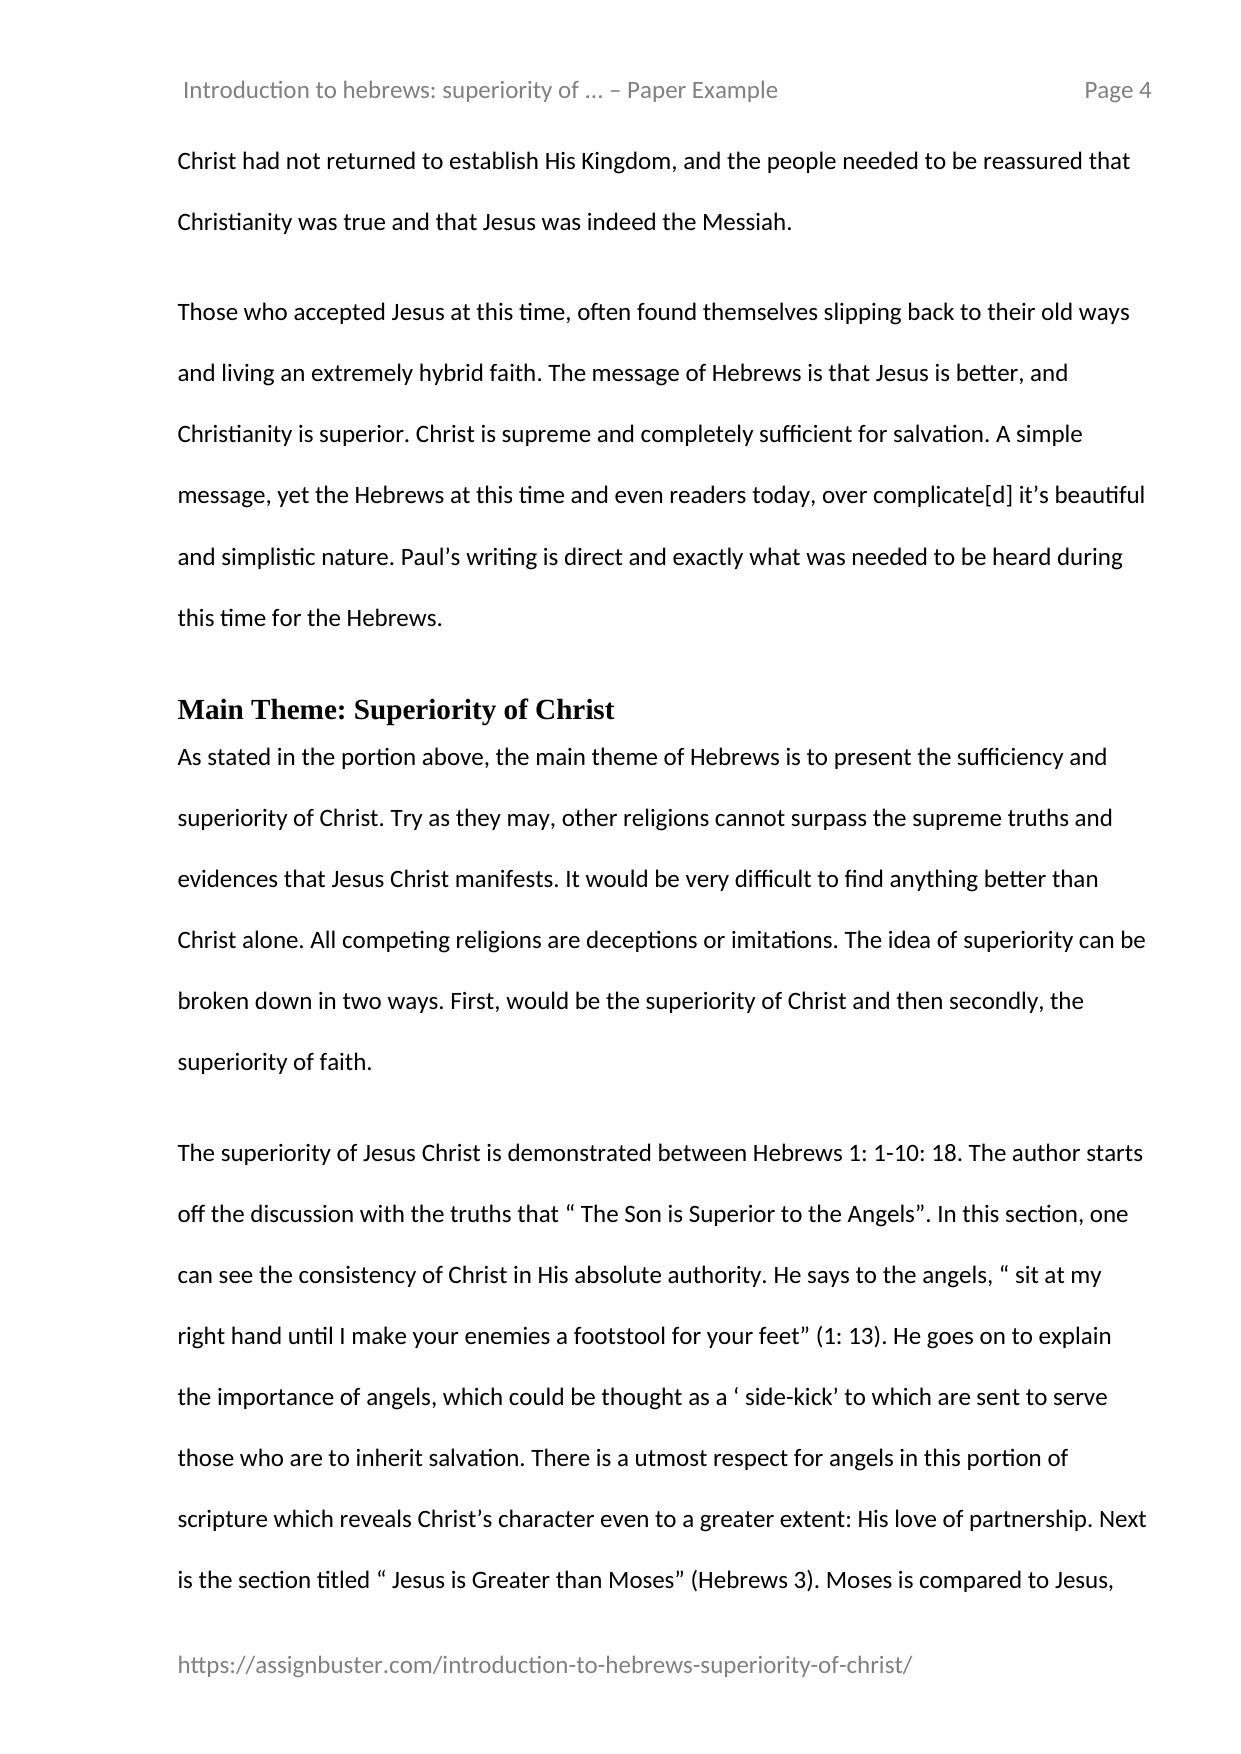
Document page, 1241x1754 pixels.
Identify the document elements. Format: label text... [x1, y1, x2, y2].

text As stated in the portion above, the main theme of Hebrews is to present the sufficiency and superiority of Christ. Try as they may, other religions cannot surpass the supreme truths and evidences that Jesus Christ manifests. It would be very difficult to find anything better than Christ alone. All competing religions are deceptions or imitations. The idea of superiority can be broken down in two ways. First, would be the superiority of Christ and then secondly, the superiority of faith. [177, 741, 1152, 1077]
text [177, 1137, 1152, 1594]
subtitle Main Theme: Superiority of Christ [177, 692, 1152, 726]
text Those who accepted Jesus at this time, often found themselves slipping back to their old ways and living an extremely hybrid faith. The message of Hebrews is that Jesus is better, and Christianity is superior. Christ is supreme and completely sufficient for salvation. A simple message, yet the Hebrews at this time and even readers today, over complicate[d] it’s beautiful and simplistic nature. Paul’s writing is direct and exactly what was needed to be heard during this time for the Hebrews. [177, 297, 1152, 632]
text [177, 145, 1152, 237]
